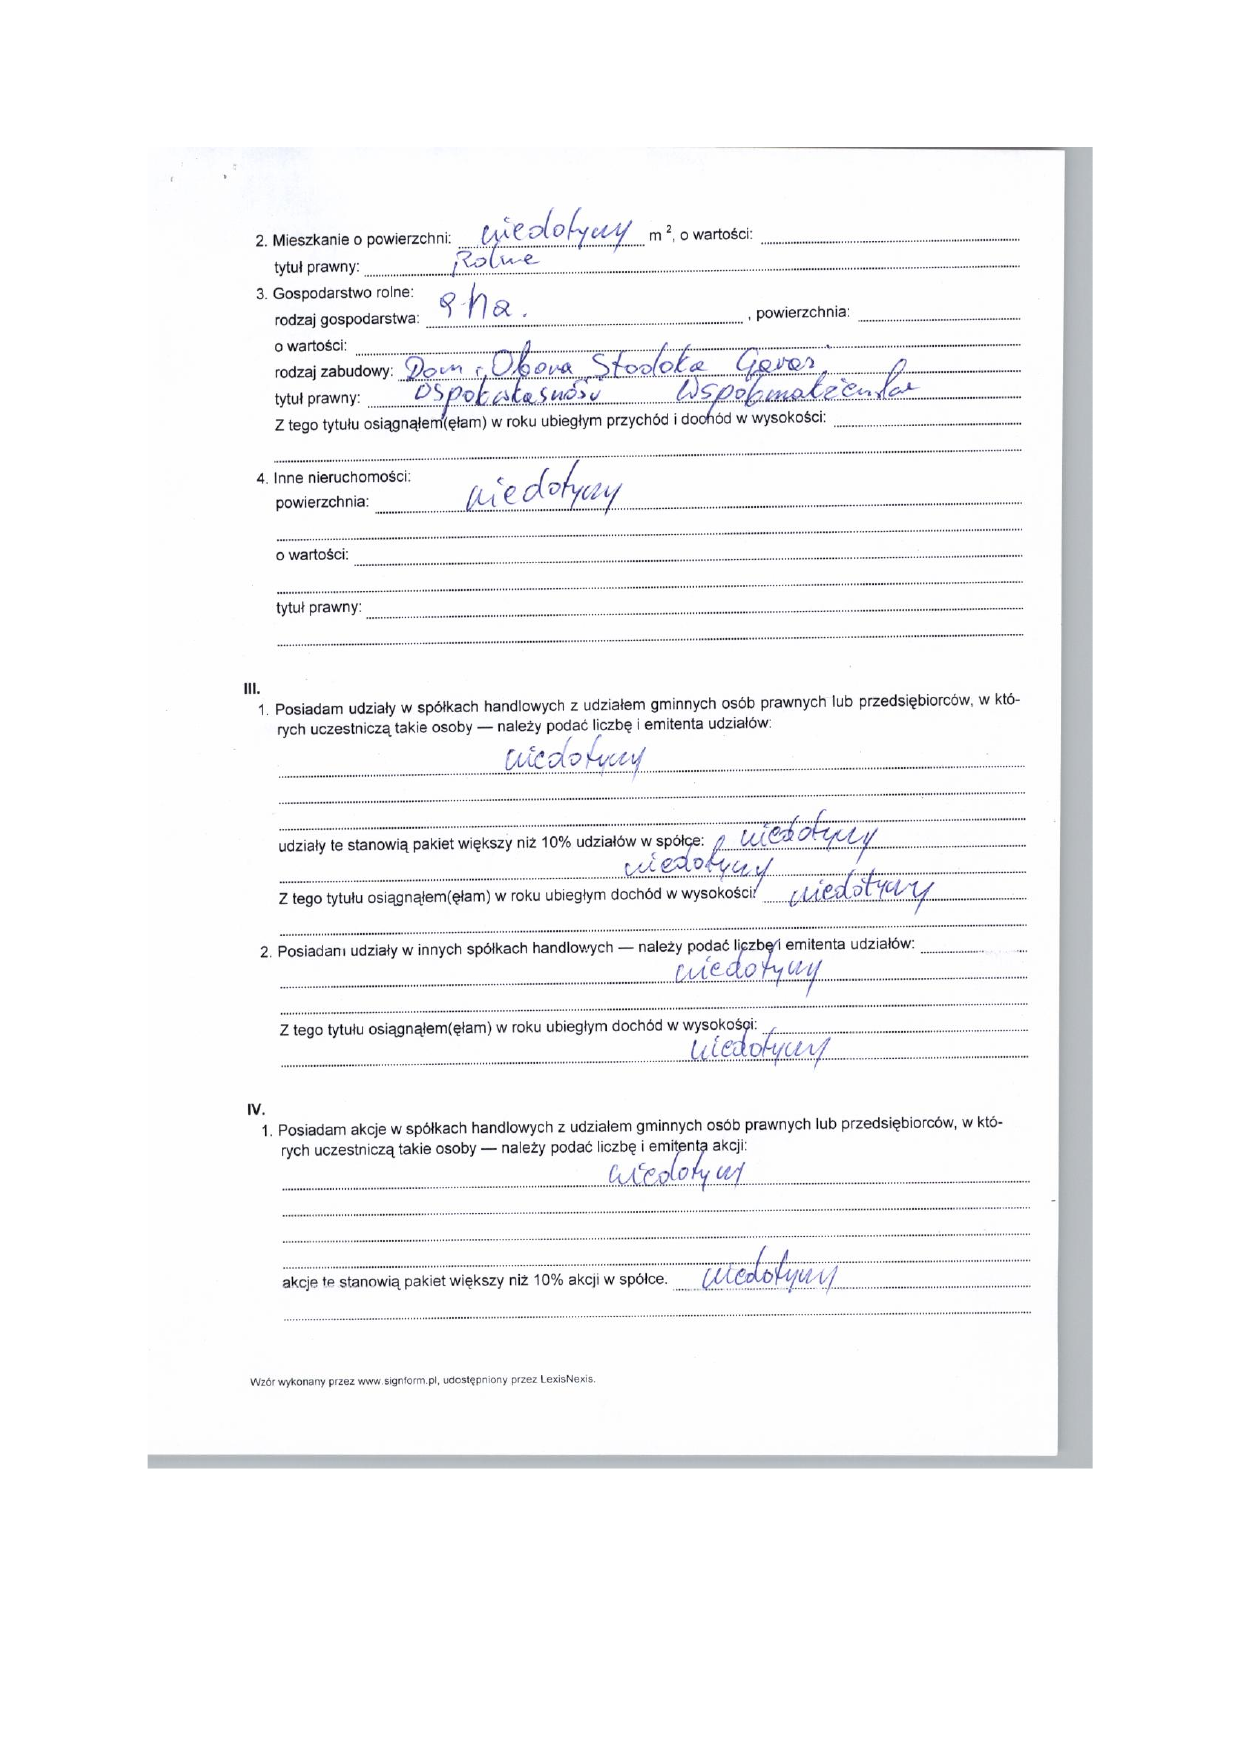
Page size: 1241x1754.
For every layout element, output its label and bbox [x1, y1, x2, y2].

picture [147, 147, 1093, 1607]
